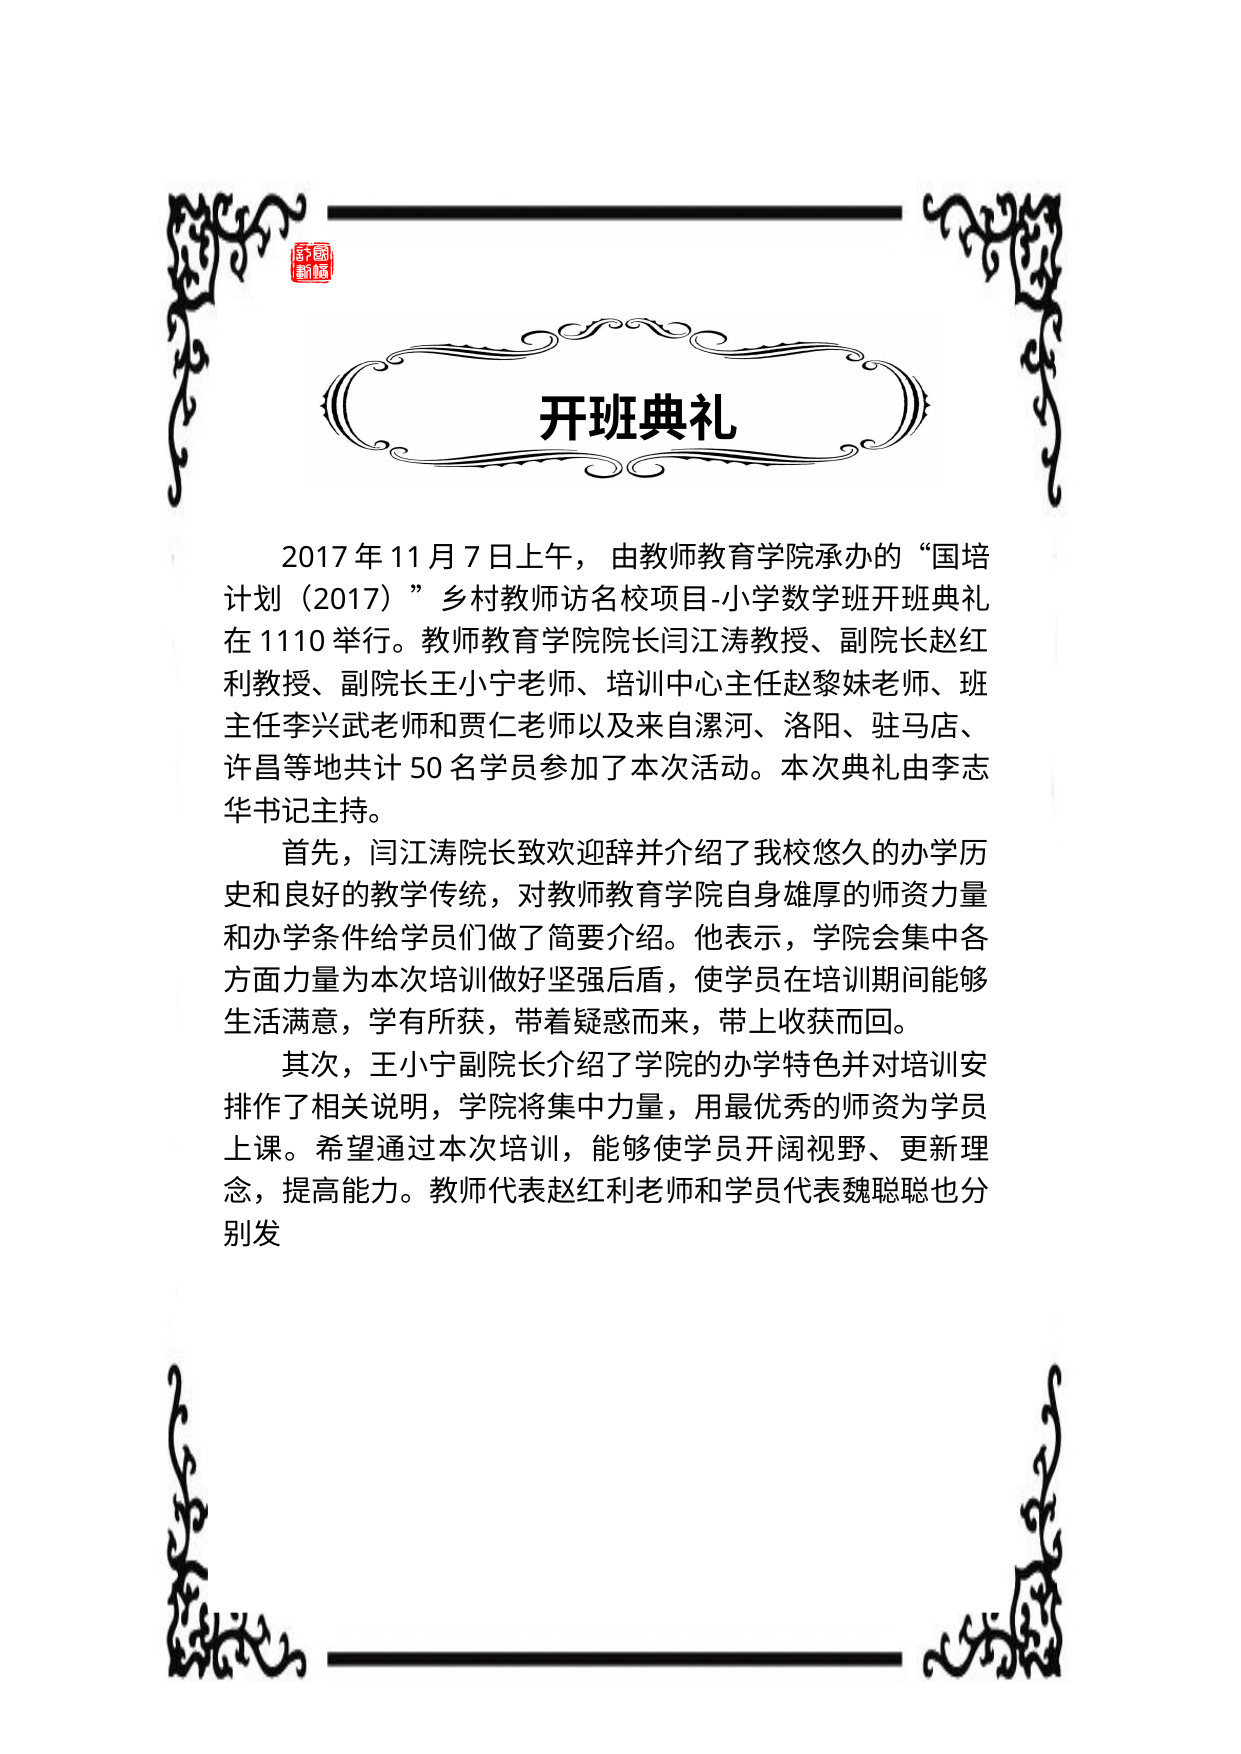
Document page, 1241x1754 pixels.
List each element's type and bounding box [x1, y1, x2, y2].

picture [157, 157, 1076, 1682]
